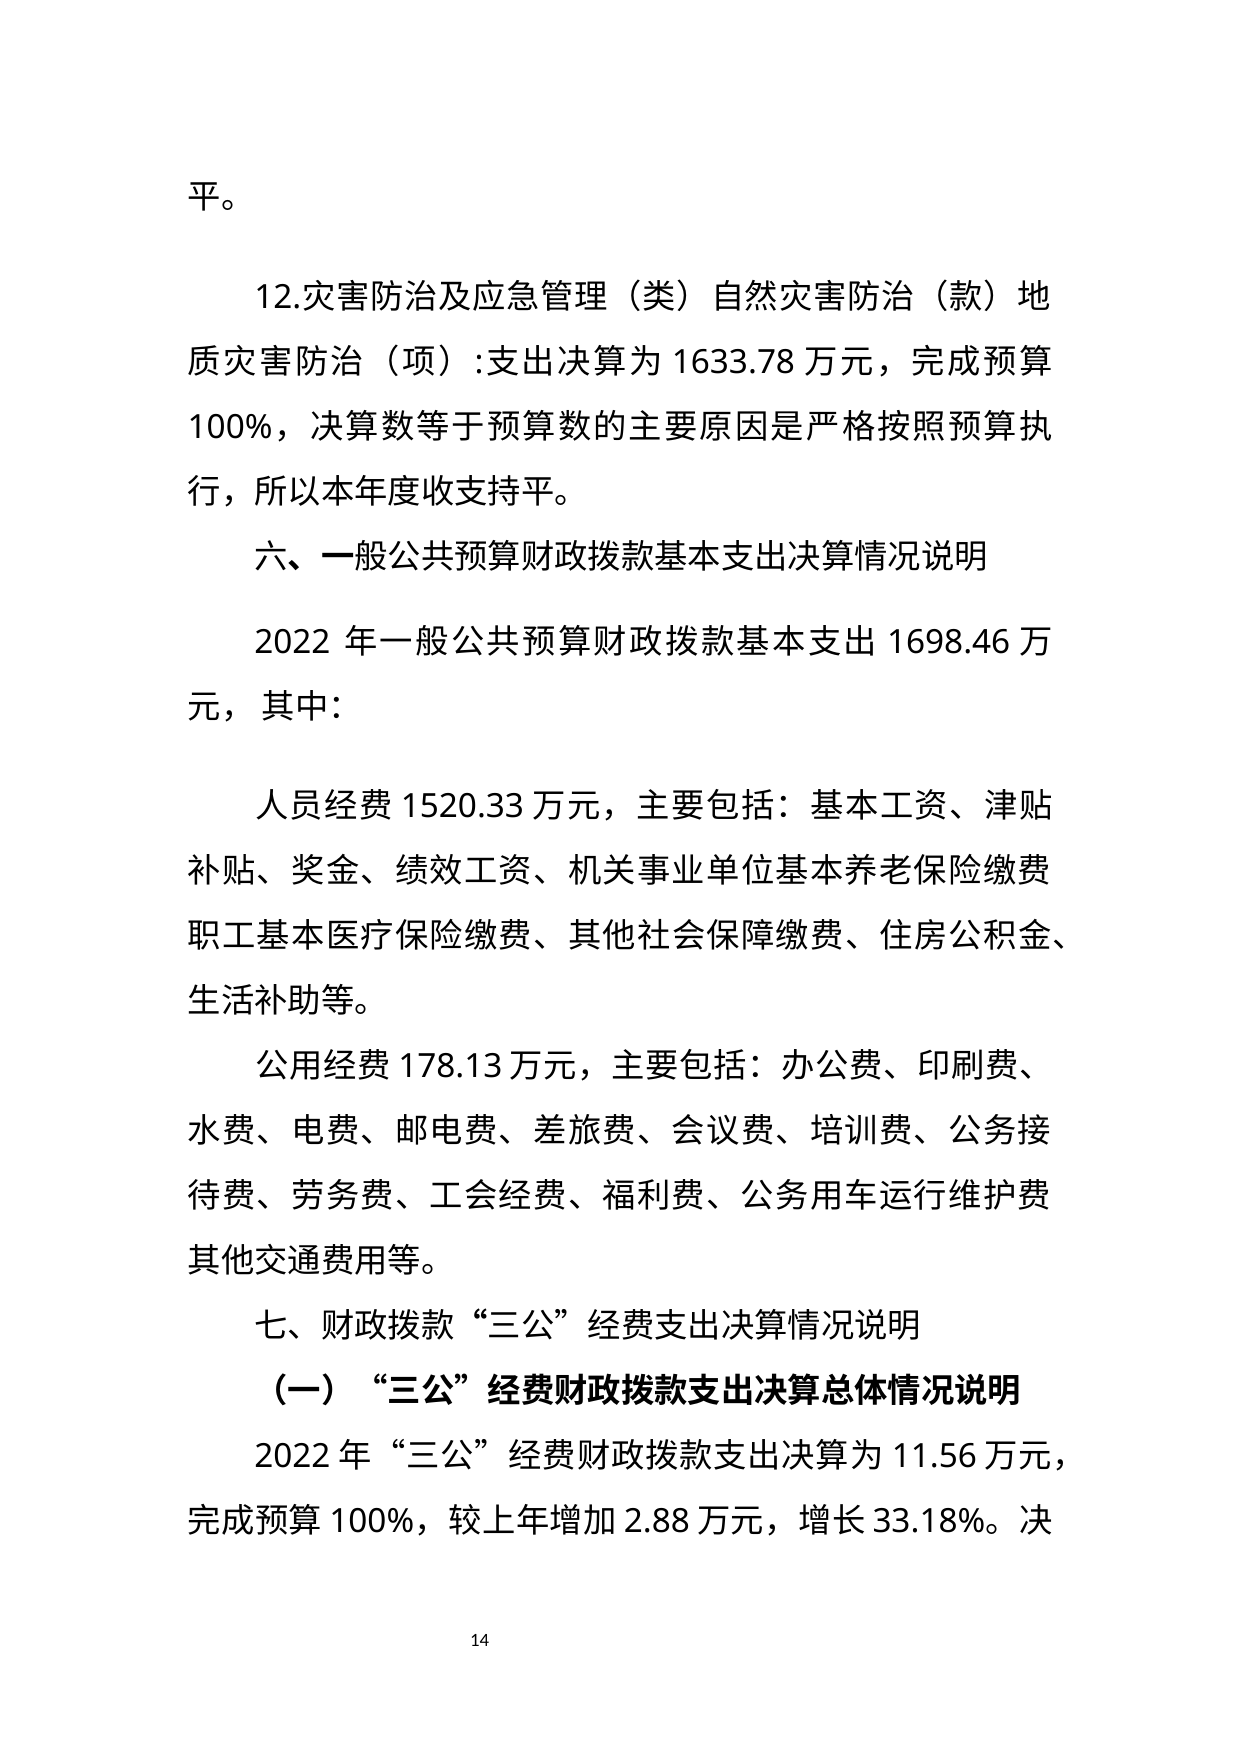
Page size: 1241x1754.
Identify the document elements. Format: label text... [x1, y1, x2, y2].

text 七、财政拨款“三公”经费支出决算情况说明 [187, 1291, 1053, 1356]
text 人员经费1520.33万元，主要包括：基本工资、津贴补贴、奖金、绩效工资、机关事业单位基本养老保险缴费、职工基本医疗保险缴费、其他社会保障缴费、住房公积金、生活补助等。 公用经费178.13万元，主要包括：办公费、印刷费、水费、电费、邮电费、差旅费、会议费、培训费、公务接待费、劳务费、工会经费、福利费、公务用车运行维护费、其他交通费用等。 [187, 771, 1053, 1291]
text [187, 1421, 1053, 1551]
text 12.灾害防治及应急管理（类）自然灾害防治（款）地质灾害防治（项）:支出决算为1633.78万元，完成预算100%，决算数等于预算数的主要原因是严格按照预算执行，所以本年度收支持平。 [187, 261, 1053, 521]
text 2022 年一般公共预算财政拨款基本支出1698.46万元， 其中： [187, 606, 1053, 736]
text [187, 162, 1053, 227]
text 六、一般公共预算财政拨款基本支出决算情况说明 [187, 521, 1053, 586]
text （一）“三公”经费财政拨款支出决算总体情况说明 [187, 1356, 1053, 1421]
